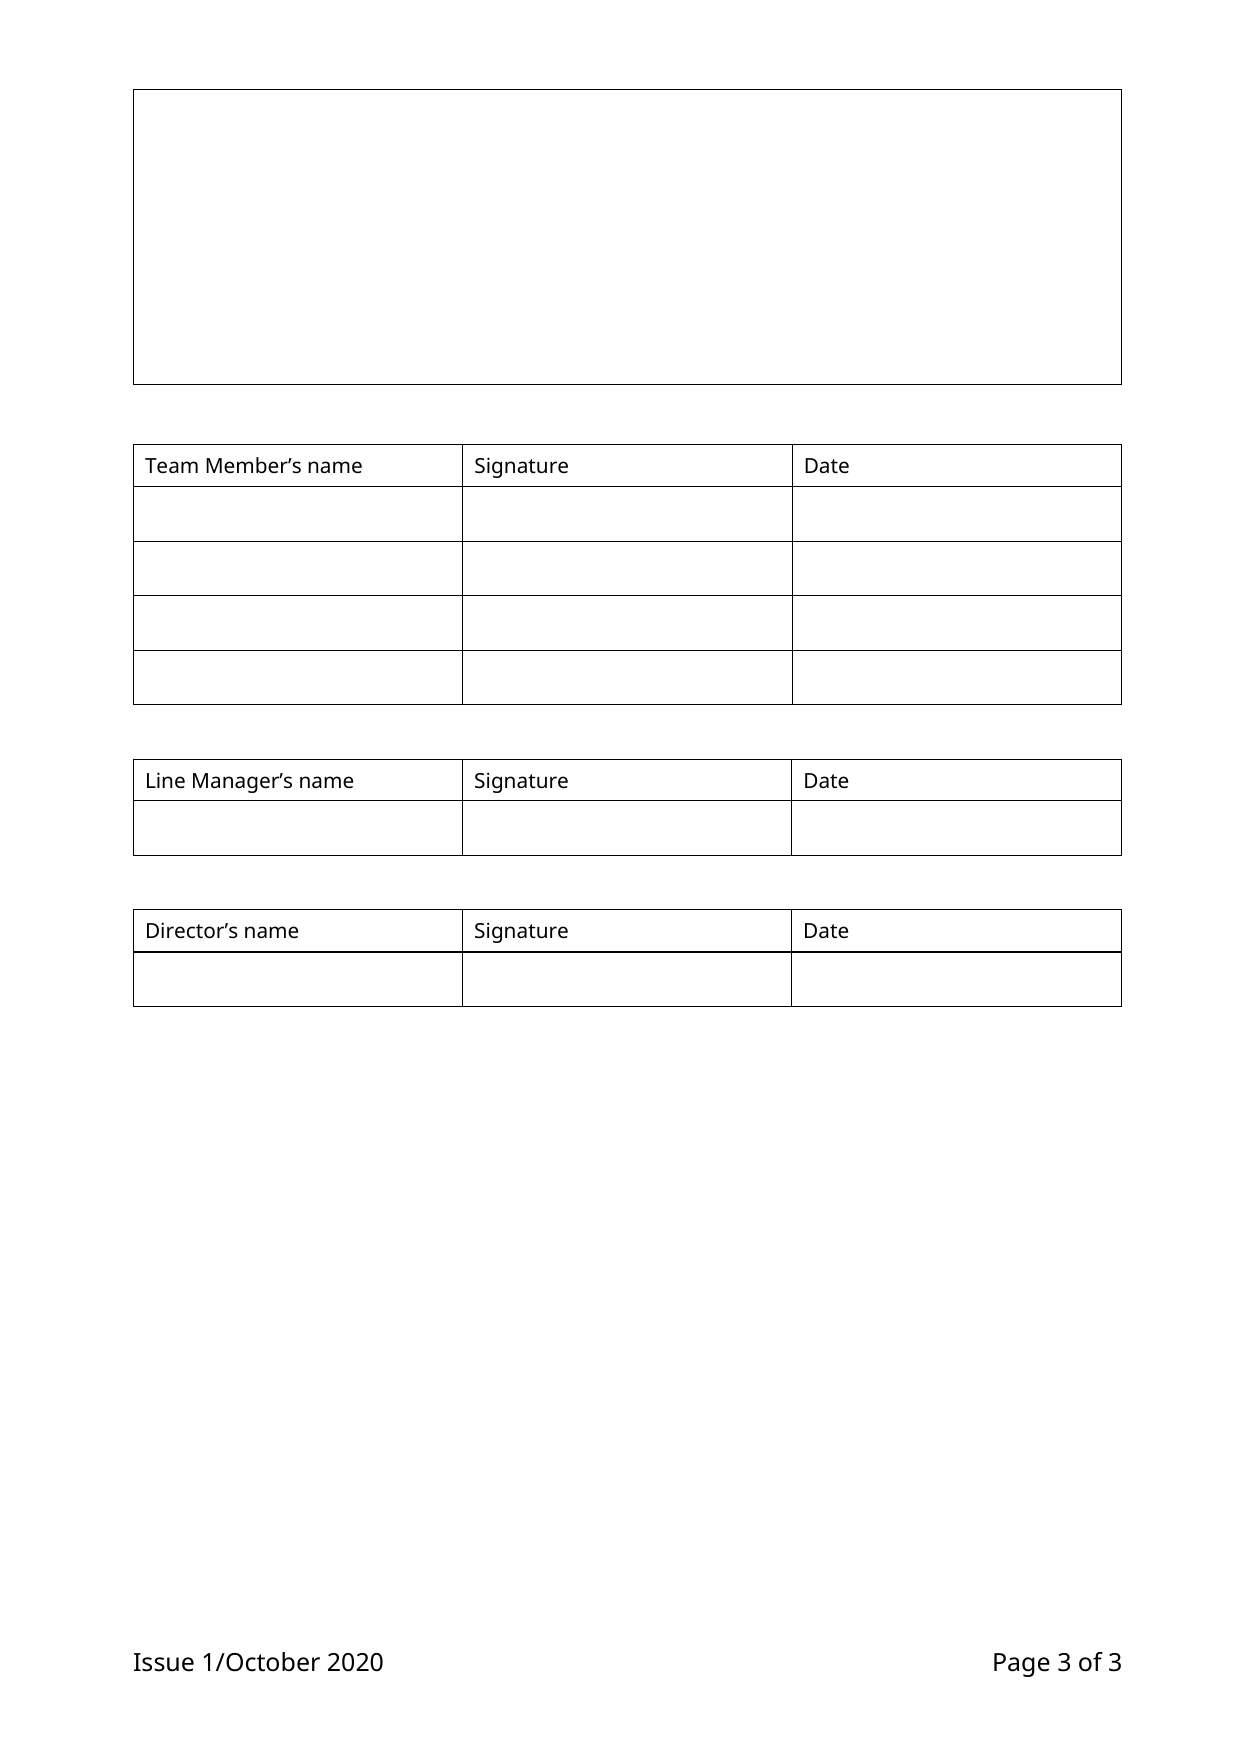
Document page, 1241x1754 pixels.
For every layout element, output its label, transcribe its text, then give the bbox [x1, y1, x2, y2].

table_cell [792, 953, 1121, 1006]
table_cell [793, 596, 1121, 649]
table_cell [463, 953, 791, 1006]
table_cell [134, 542, 462, 595]
table_cell [134, 487, 462, 541]
table_cell [134, 596, 462, 649]
table_cell [793, 651, 1121, 704]
table_cell [463, 487, 792, 541]
table_header Date [793, 445, 1121, 486]
table_cell [793, 542, 1121, 595]
table_header Line Manager’s name [134, 760, 462, 800]
table_cell [463, 596, 792, 649]
table_cell [134, 953, 462, 1006]
table_header Director’s name [134, 910, 462, 951]
table_header Date [792, 910, 1121, 951]
table_cell [463, 651, 792, 704]
table_header Team Member’s name [134, 445, 462, 486]
table_cell [134, 651, 462, 704]
table_header [134, 90, 1121, 384]
table_header Signature [463, 910, 791, 951]
table_cell [463, 801, 791, 855]
table_header Date [792, 760, 1121, 800]
table_header Signature [463, 760, 791, 800]
table_cell [463, 542, 792, 595]
table_header Signature [463, 445, 792, 486]
table_cell [792, 801, 1121, 855]
table_cell [134, 801, 462, 855]
table_cell [793, 487, 1121, 541]
